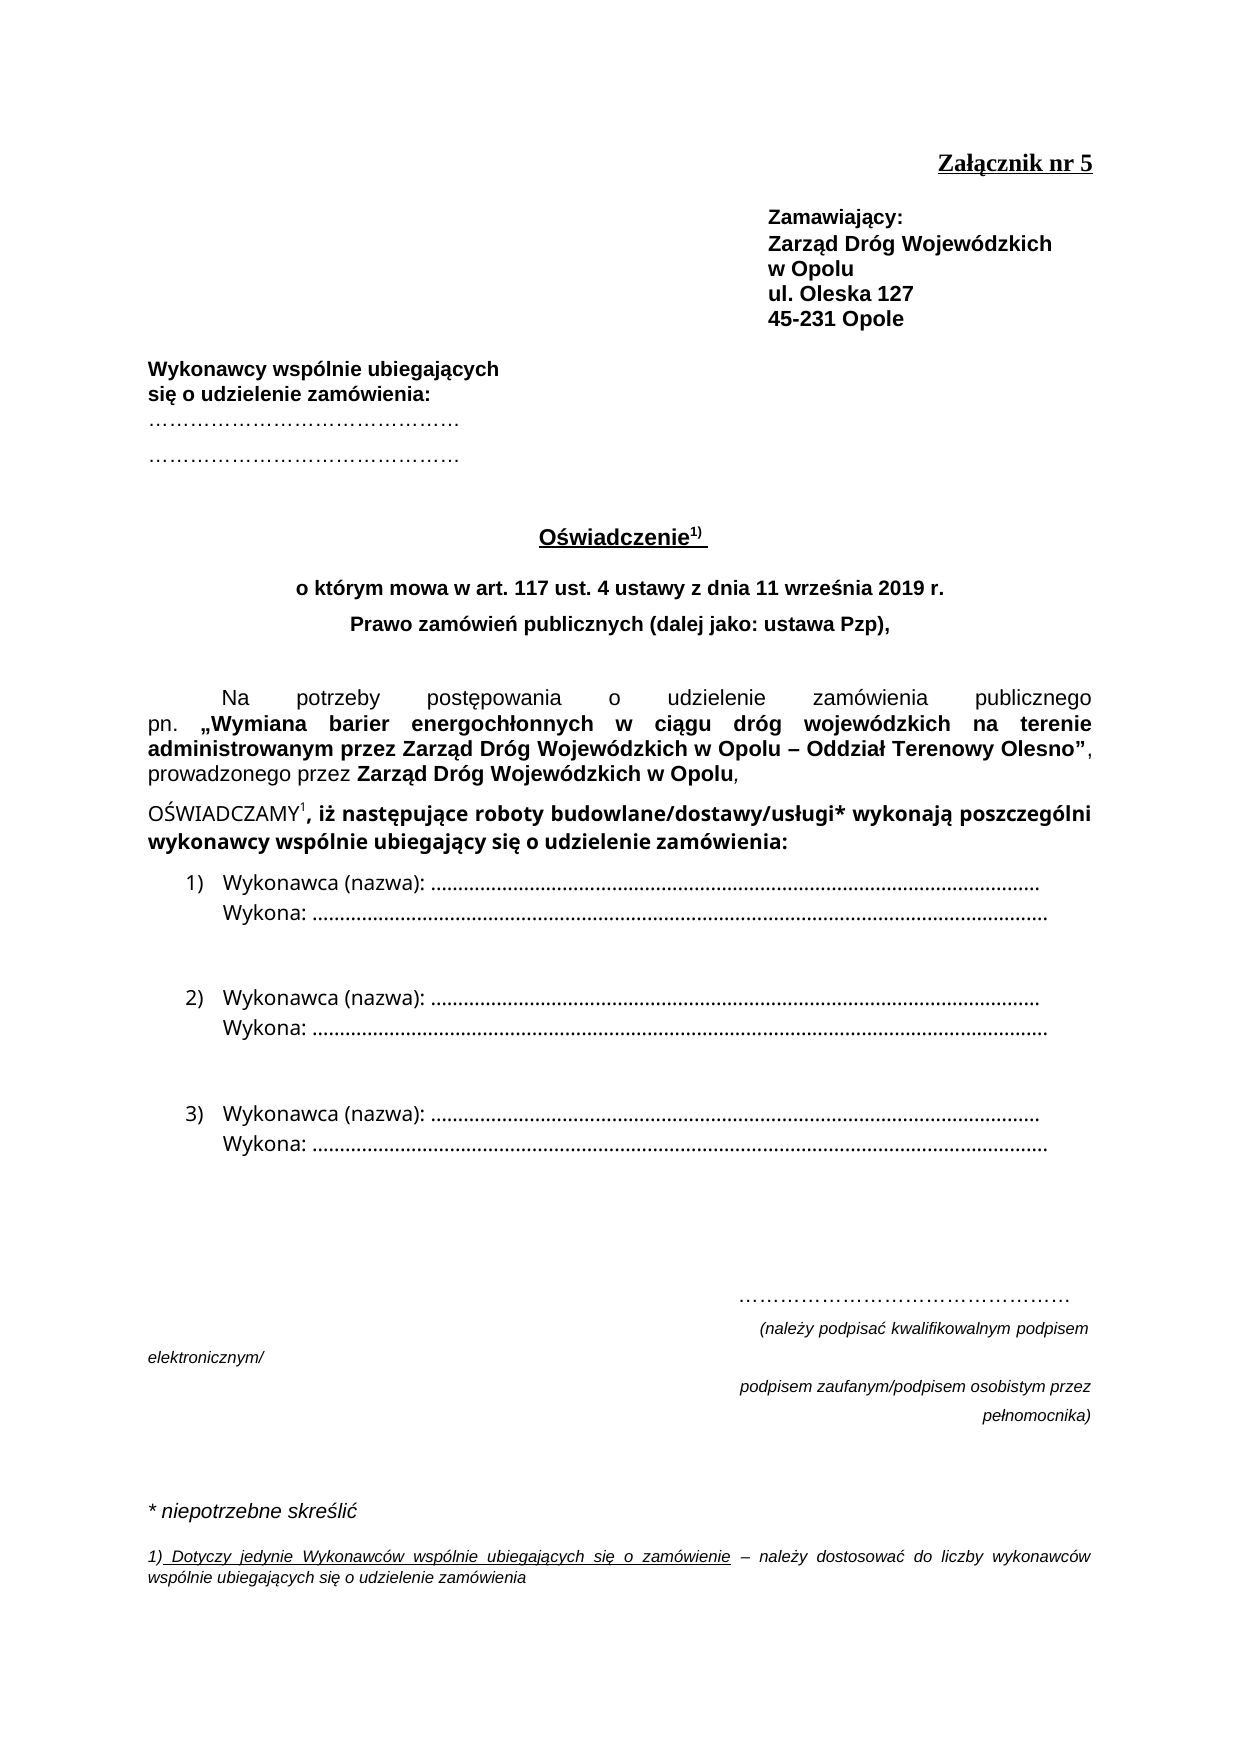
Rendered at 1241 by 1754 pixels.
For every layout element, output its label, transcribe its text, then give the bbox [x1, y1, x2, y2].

text ……………………………………… [148, 443, 472, 467]
text Wykonawcy wspólnie ubiegających [148, 357, 1093, 381]
text podpisem zaufanym/podpisem osobistym przez [148, 1377, 1093, 1396]
text 45-231 Opole [768, 306, 1093, 331]
list Wykona: ……….……………………………………………………………………………………………………………. [223, 898, 1093, 927]
text Zamawiający: [694, 205, 1093, 229]
text 1) Dotyczy jedynie Wykonawców wspólnie ubiegających się o zamówienie – należy dostosować do liczby wykonawców wspólnie ubiegających się o udzielenie zamówienia [148, 1547, 1093, 1587]
text się o udzielenie zamówienia: [148, 382, 1093, 406]
text Załącznik nr 5 [148, 148, 1093, 176]
list Wykonawca (nazwa): ………………………………………………………………………………………………… [185, 983, 1093, 1012]
text ……………………………………… [148, 407, 472, 431]
list Wykona: ……….……………………………………………………………………………………………………………. [223, 1129, 1093, 1157]
text OŚWIADCZAMY1, iż następujące roboty budowlane/dostawy/usługi* wykonają poszczególni wykonawcy wspólnie ubiegający się o udzielenie zamówienia: [148, 799, 1093, 856]
text * niepotrzebne skreślić [148, 1499, 1093, 1523]
list Wykonawca (nazwa): ………………………………………………………………………………………………… [185, 1099, 1093, 1127]
text Zarząd Dróg Wojewódzkich [768, 230, 1093, 256]
text Prawo zamówień publicznych (dalej jako: ustawa Pzp), [148, 612, 1093, 636]
text ………………………………………… [664, 1283, 1093, 1307]
text Na potrzeby postępowania o udzielenie zamówienia publicznego pn. „Wymiana barier energochłonnych w ciągu dróg wojewódzkich na terenie administrowanym przez Zarząd Dróg Wojewódzkich w Opolu – Oddział Terenowy Olesno”, prowadzonego przez Zarząd Dróg Wojewódzkich w Opolu, [148, 685, 1093, 786]
text (należy podpisać kwalifikowalnym podpisem elektronicznym/ [148, 1319, 1093, 1367]
text w Opolu [768, 256, 1093, 281]
text ul. Oleska 127 [768, 281, 1093, 306]
list Wykona: ……….……………………………………………………………………………………………………………. [223, 1013, 1093, 1042]
text o którym mowa w art. 117 ust. 4 ustawy z dnia 11 września 2019 r. [148, 576, 1093, 599]
list Wykonawca (nazwa): ………………………………………………………………………………………………… [185, 868, 1093, 896]
text pełnomocnika) [148, 1405, 1093, 1424]
text Oświadczenie1) [148, 524, 1093, 550]
